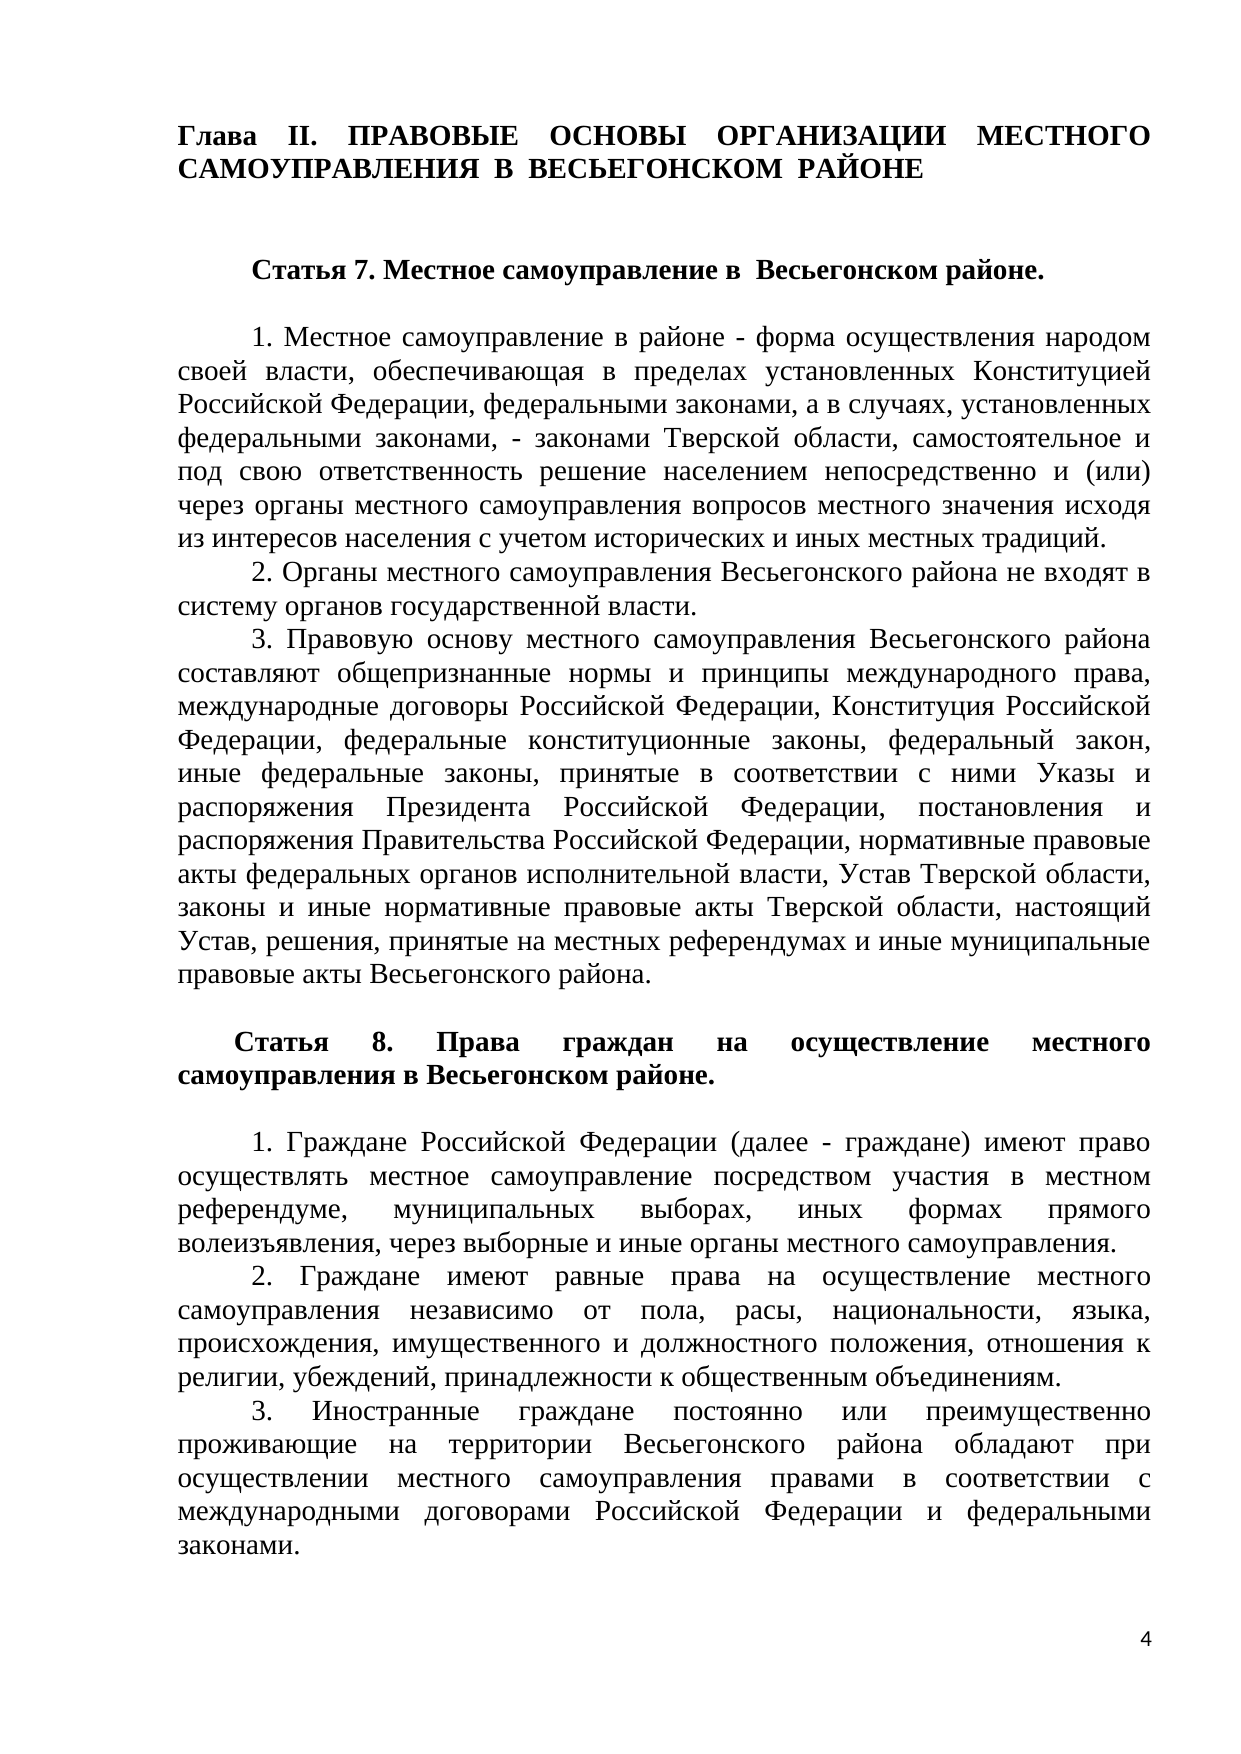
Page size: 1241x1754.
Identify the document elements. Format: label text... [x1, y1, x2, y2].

text 1. Граждане Российской Федерации (далее - граждане) имеют право осуществлять местное самоуправление посредством участия в местном референдуме, муниципальных выборах, иных формах прямого волеизъявления, через выборные и иные органы местного самоуправления. [177, 1124, 1152, 1258]
text 3. Иностранные граждане постоянно или преимущественно проживающие на территории Весьегонского района обладают при осуществлении местного самоуправления правами в соответствии с международными договорами Российской Федерации и федеральными законами. [177, 1393, 1152, 1560]
text 1. Местное самоуправление в районе - форма осуществления народом своей власти, обеспечивающая в пределах установленных Конституцией Российской Федерации, федеральными законами, а в случаях, установленных федеральными законами, - законами Тверской области, самостоятельное и под свою ответственность решение населением непосредственно и (или) через органы местного самоуправления вопросов местного значения исходя из интересов населения с учетом исторических и иных местных традиций. [177, 319, 1152, 554]
text 2. Граждане имеют равные права на осуществление местного самоуправления независимо от пола, расы, национальности, языка, происхождения, имущественного и должностного положения, отношения к религии, убеждений, принадлежности к общественным объединениям. [177, 1258, 1152, 1393]
text Статья 8. Права граждан на осуществление местного самоуправления в Весьегонском районе. [177, 1024, 1152, 1091]
text 3. Правовую основу местного самоуправления Весьегонского района составляют общепризнанные нормы и принципы международного права, международные договоры Российской Федерации, Конституция Российской Федерации, федеральные конституционные законы, федеральный закон, иные федеральные законы, принятые в соответствии с ними Указы и распоряжения Президента Российской Федерации, постановления и распоряжения Правительства Российской Федерации, нормативные правовые акты федеральных органов исполнительной власти, Устав Тверской области, законы и иные нормативные правовые акты Тверской области, настоящий Устав, решения, принятые на местных референдумах и иные муниципальные правовые акты Весьегонского района. [177, 621, 1152, 990]
text 2. Органы местного самоуправления Весьегонского района не входят в систему органов государственной власти. [177, 554, 1152, 621]
text Глава II. ПРАВОВЫЕ ОСНОВЫ ОРГАНИЗАЦИИ МЕСТНОГО САМОУПРАВЛЕНИЯ В ВЕСЬЕГОНСКОМ РАЙОНЕ [177, 118, 1152, 185]
text Статья 7. Местное самоуправление в Весьегонском районе. [177, 252, 1152, 286]
